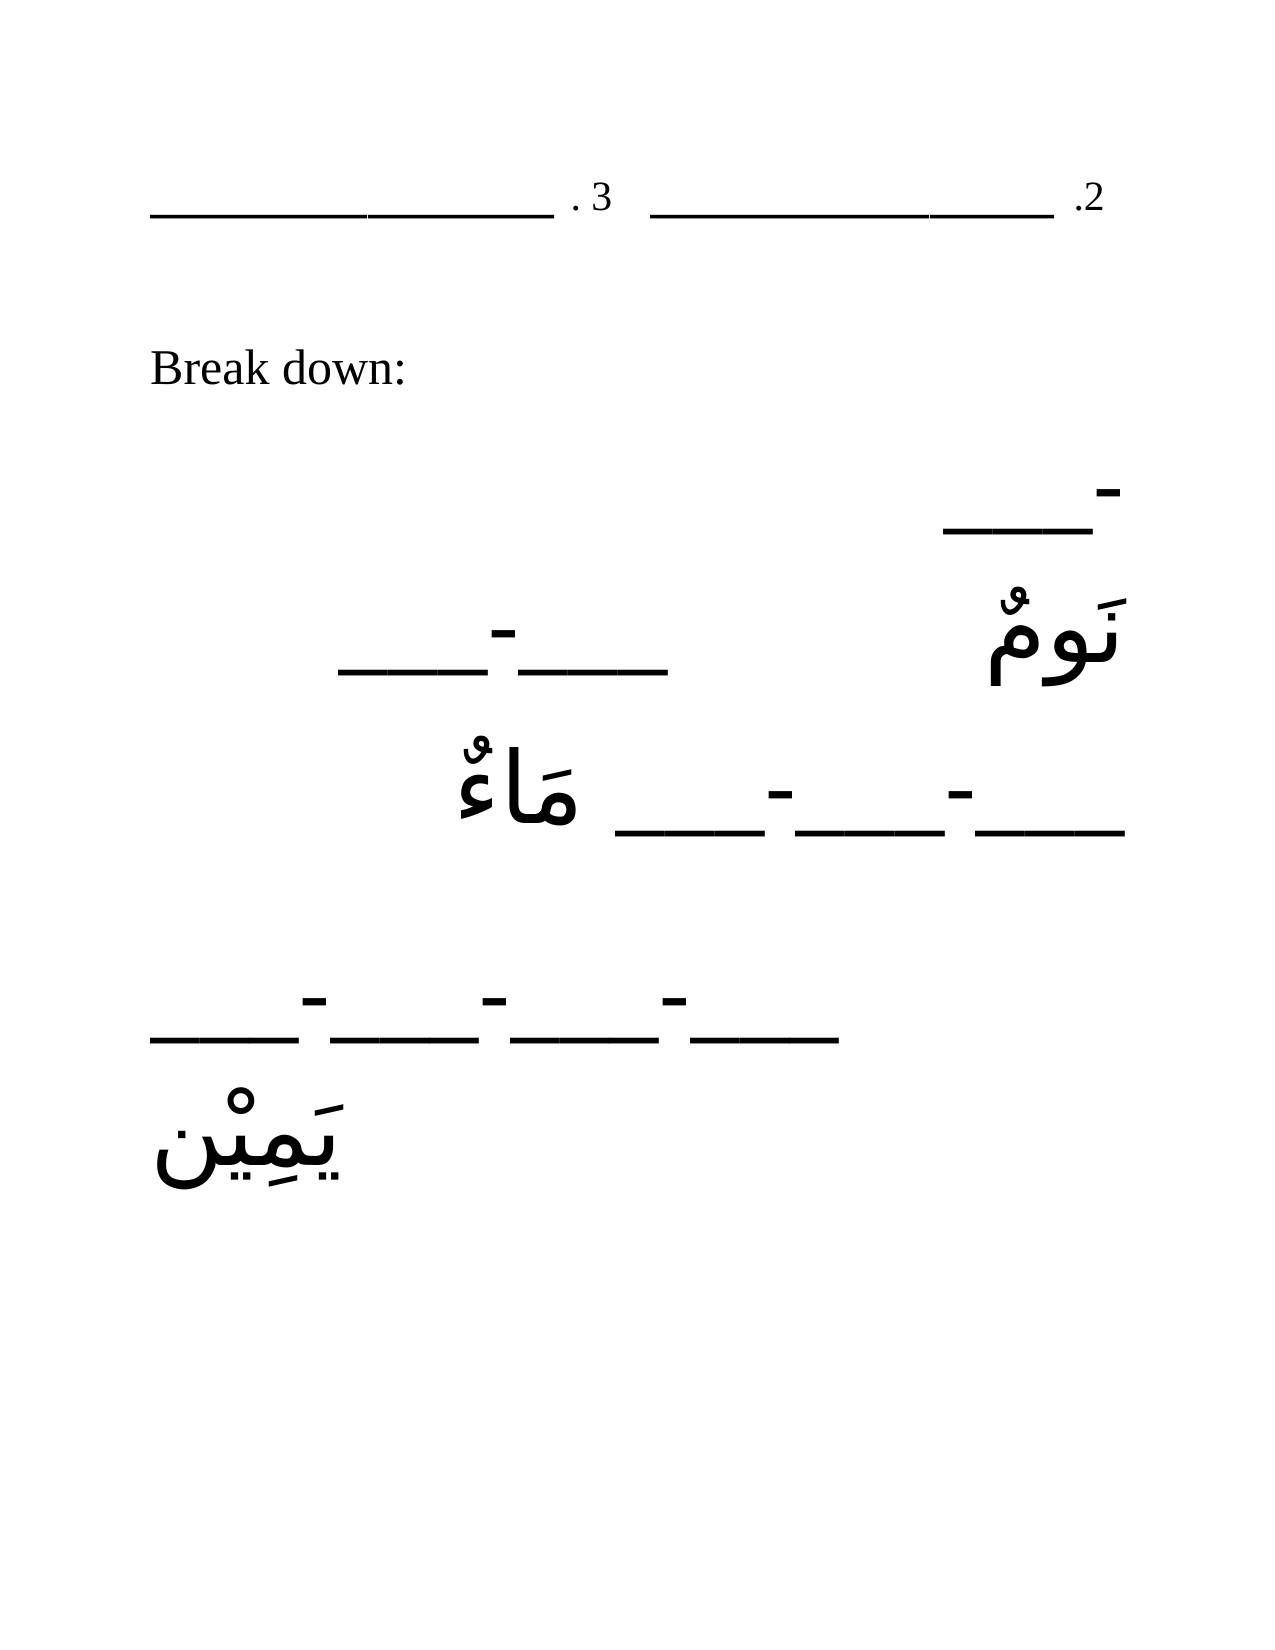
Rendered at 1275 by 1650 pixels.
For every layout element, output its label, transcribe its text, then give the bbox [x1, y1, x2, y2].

text Break down: [150, 338, 1125, 395]
text ___-___-___ نَومٌ [150, 425, 1125, 687]
text _____________ . 3 _____________ .2 [150, 150, 1125, 226]
text مَاءٌ ___-___-___ [150, 726, 1125, 848]
text ___-___-___-___ يَمِيْن [150, 887, 1125, 1189]
